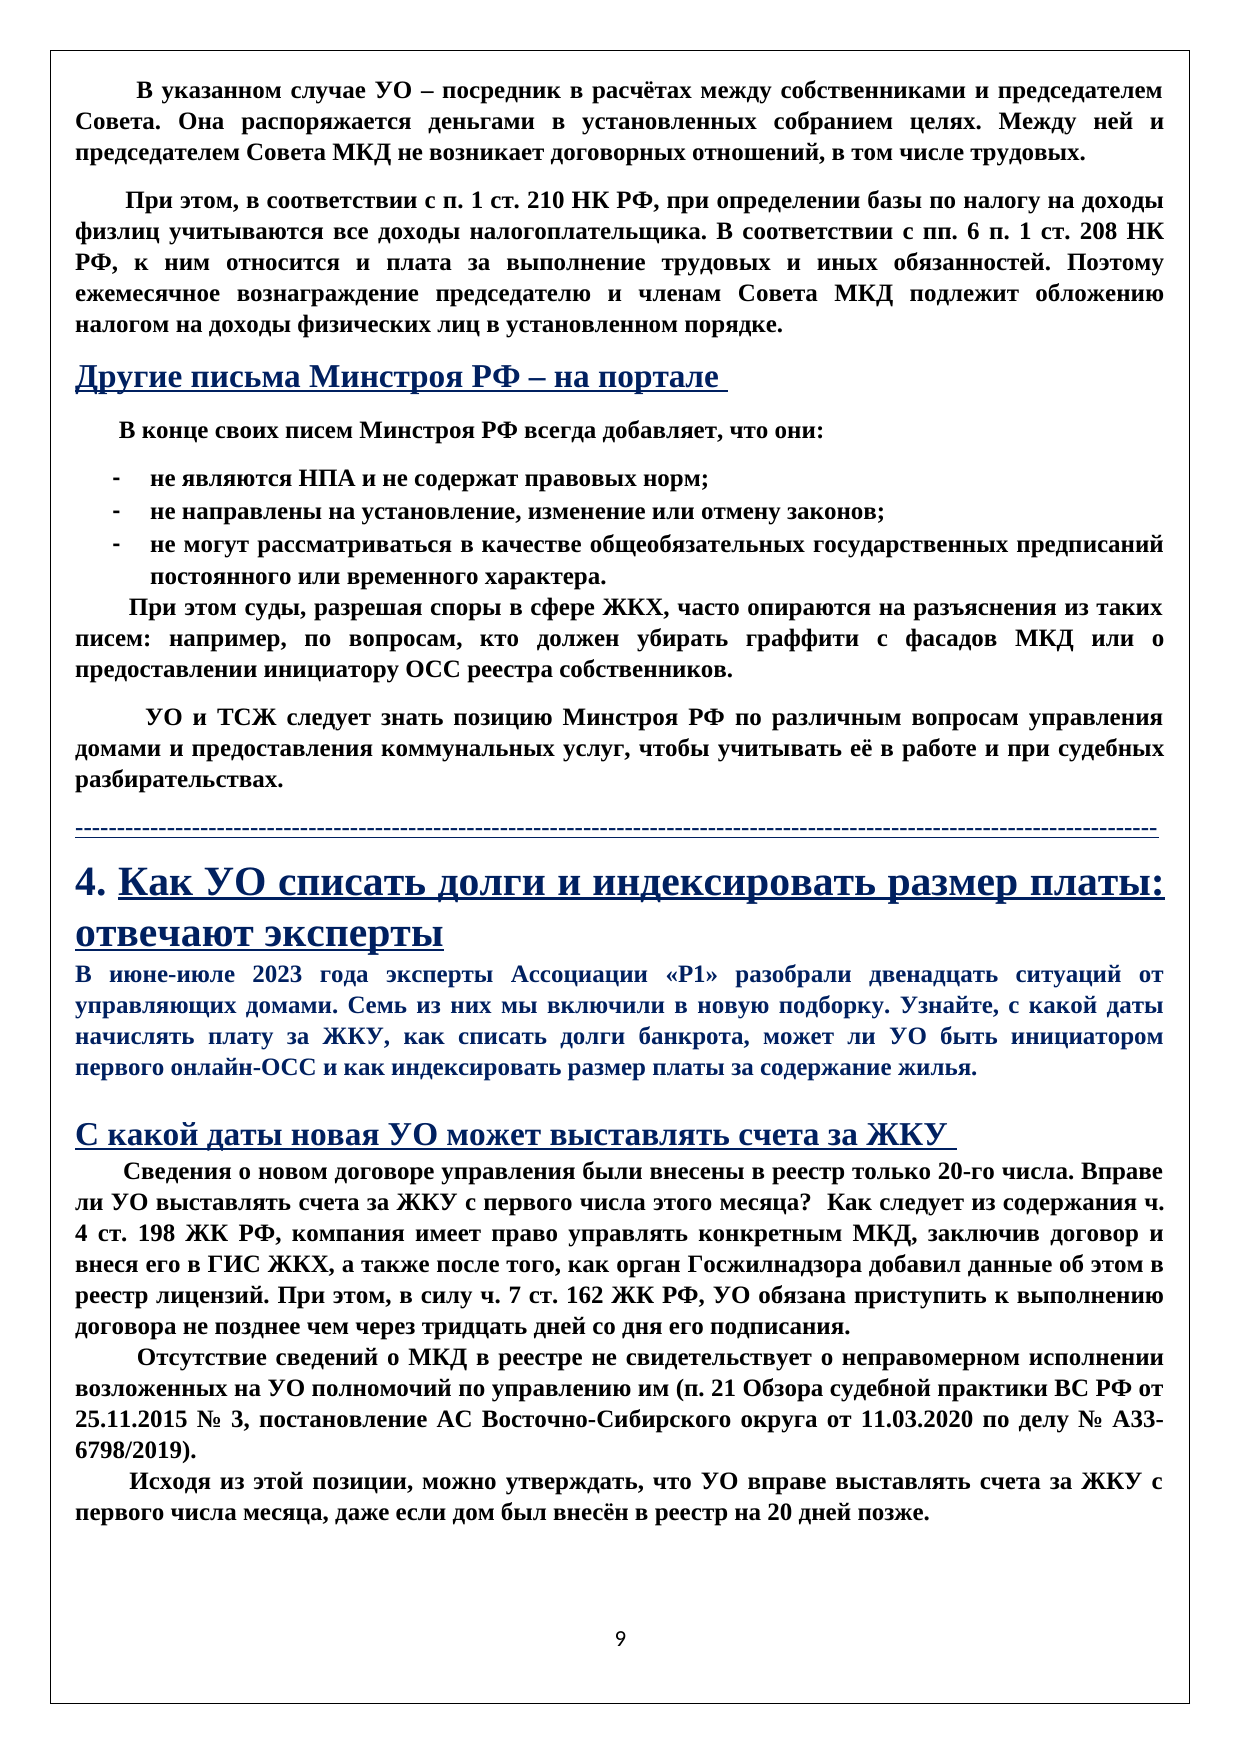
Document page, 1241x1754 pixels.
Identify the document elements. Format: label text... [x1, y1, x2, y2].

text Исходя из этой позиции, можно утверждать, что УО вправе выставлять счета за ЖКУ с первого числа месяца, даже если дом был внесён в реестр на 20 дней позже. [75, 1466, 1165, 1526]
text Другие письма Минстроя РФ – на портале [75, 357, 1165, 395]
text ---------------------------------------------------------------------------------------------------------------------------------- [75, 812, 1165, 840]
text В июне-июле 2023 года эксперты Ассоциации «Р1» разобрали двенадцать ситуаций от управляющих домами. Семь из них мы включили в новую подборку. Узнайте, с какой даты начислять плату за ЖКУ, как списать долги банкрота, может ли УО быть инициатором первого онлайн-ОСС и как индексировать размер платы за содержание жилья. [75, 959, 1165, 1081]
text 4. Как УО списать долги и индексировать размер платы: отвечают эксперты [75, 856, 1165, 956]
list не могут рассматриваться в качестве общеобязательных государственных предписаний постоянного или временного характера. [112, 528, 1165, 590]
text УО и ТСЖ следует знать позицию Минстроя РФ по различным вопросам управления домами и предоставления коммунальных услуг, чтобы учитывать её в работе и при судебных разбирательствах. [75, 702, 1165, 793]
text При этом, в соответствии с п. 1 ст. 210 НК РФ, при определении базы по налогу на доходы физлиц учитываются все доходы налогоплательщика. В соответствии с пп. 6 п. 1 ст. 208 НК РФ, к ним относится и плата за выполнение трудовых и иных обязанностей. Поэтому ежемесячное вознаграждение председателю и членам Совета МКД подлежит обложению налогом на доходы физических лиц в установленном порядке. [75, 185, 1165, 338]
text В конце своих писем Минстроя РФ всегда добавляет, что они: [75, 415, 1165, 443]
list не направлены на установление, изменение или отмену законов; [112, 495, 1165, 526]
text Сведения о новом договоре управления были внесены в реестр только 20-го числа. Вправе ли УО выставлять счета за ЖКУ с первого числа этого месяца? Как следует из содержания ч. 4 ст. 198 ЖК РФ, компания имеет право управлять конкретным МКД, заключив договор и внеся его в ГИС ЖКХ, а также после того, как орган Госжилнадзора добавил данные об этом в реестр лицензий. При этом, в силу ч. 7 ст. 162 ЖК РФ, УО обязана приступить к выполнению договора не позднее чем через тридцать дней со дня его подписания. [75, 1156, 1165, 1340]
text В указанном случае УО – посредник в расчётах между собственниками и председателем Совета. Она распоряжается деньгами в установленных собранием целях. Между ней и председателем Совета МКД не возникает договорных отношений, в том числе трудовых. [75, 75, 1165, 166]
text При этом суды, разрешая споры в сфере ЖКХ, часто опираются на разъяснения из таких писем: например, по вопросам, кто должен убирать граффити с фасадов МКД или о предоставлении инициатору ОСС реестра собственников. [75, 592, 1165, 683]
list не являются НПА и не содержат правовых норм; [112, 462, 1165, 493]
text Отсутствие сведений о МКД в реестре не свидетельствует о неправомерном исполнении возложенных на УО полномочий по управлению им (п. 21 Обзора судебной практики ВС РФ от 25.11.2015 № 3, постановление АС Восточно-Сибирского округа от 11.03.2020 по делу № А33-6798/2019). [75, 1342, 1165, 1464]
text С какой даты новая УО может выставлять счета за ЖКУ [75, 1114, 1165, 1153]
